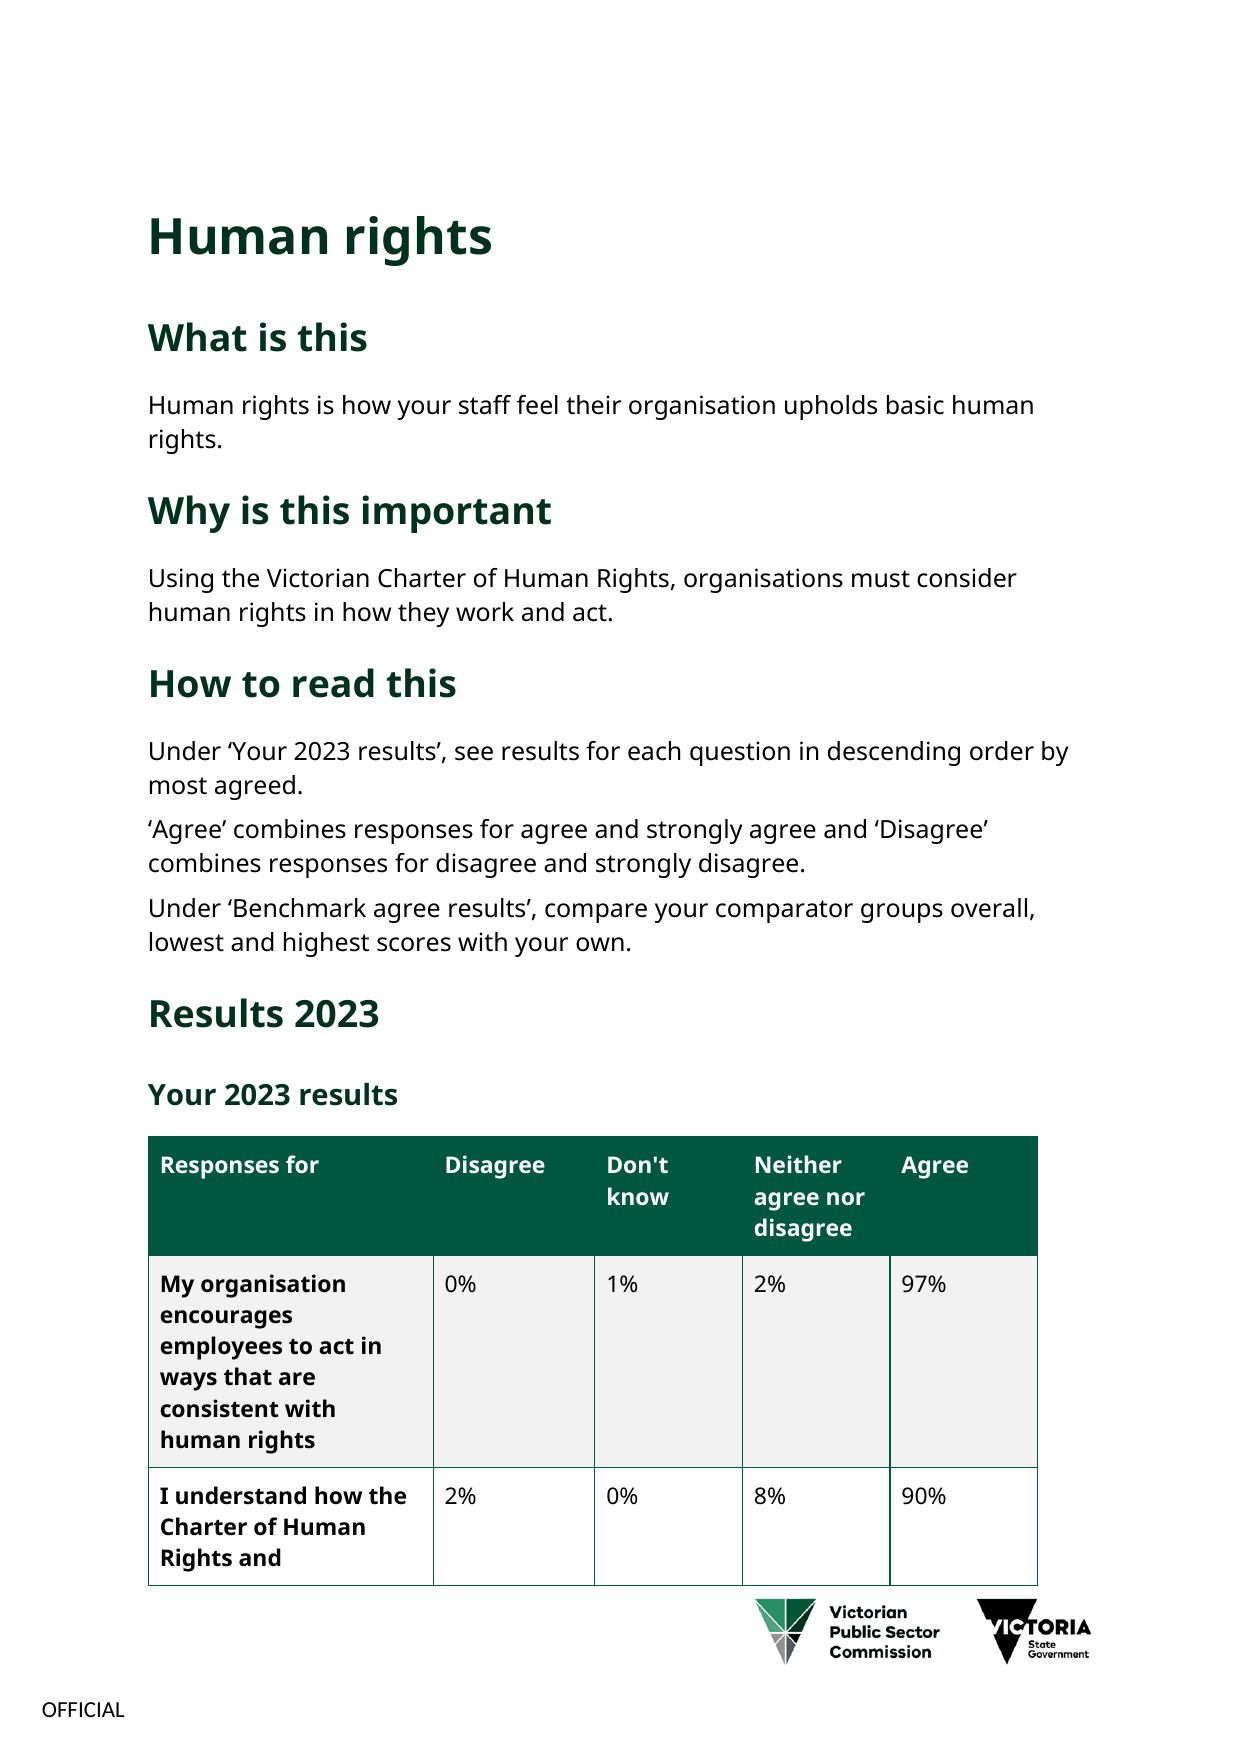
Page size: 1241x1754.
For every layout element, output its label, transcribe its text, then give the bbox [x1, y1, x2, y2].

text ‘Agree’ combines responses for agree and strongly agree and ‘Disagree’ combines responses for disagree and strongly disagree. [148, 812, 1092, 880]
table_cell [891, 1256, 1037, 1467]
text Under ‘Your 2023 results’, see results for each question in descending order by most agreed. [148, 733, 1092, 802]
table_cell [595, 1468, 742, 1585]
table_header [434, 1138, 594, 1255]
text Using the Victorian Charter of Human Rights, organisations must consider human rights in how they work and act. [148, 560, 1092, 628]
subtitle Your 2023 results [148, 1074, 1092, 1114]
subtitle Results 2023 [148, 988, 1092, 1039]
subtitle Why is this important [148, 484, 1092, 536]
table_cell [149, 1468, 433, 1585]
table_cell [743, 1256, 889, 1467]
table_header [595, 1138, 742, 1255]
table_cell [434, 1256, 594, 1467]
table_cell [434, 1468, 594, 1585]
subtitle How to read this [148, 658, 1092, 709]
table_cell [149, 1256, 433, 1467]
subtitle Human rights [148, 201, 1092, 269]
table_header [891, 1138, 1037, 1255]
text Under ‘Benchmark agree results’, compare your comparator groups overall, lowest and highest scores with your own. [148, 890, 1092, 958]
picture [754, 1598, 1093, 1666]
subtitle What is this [148, 311, 1092, 362]
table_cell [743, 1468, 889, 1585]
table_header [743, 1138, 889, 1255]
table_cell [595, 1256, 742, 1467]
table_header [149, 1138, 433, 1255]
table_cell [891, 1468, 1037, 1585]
text Human rights is how your staff feel their organisation upholds basic human rights. [148, 387, 1092, 455]
